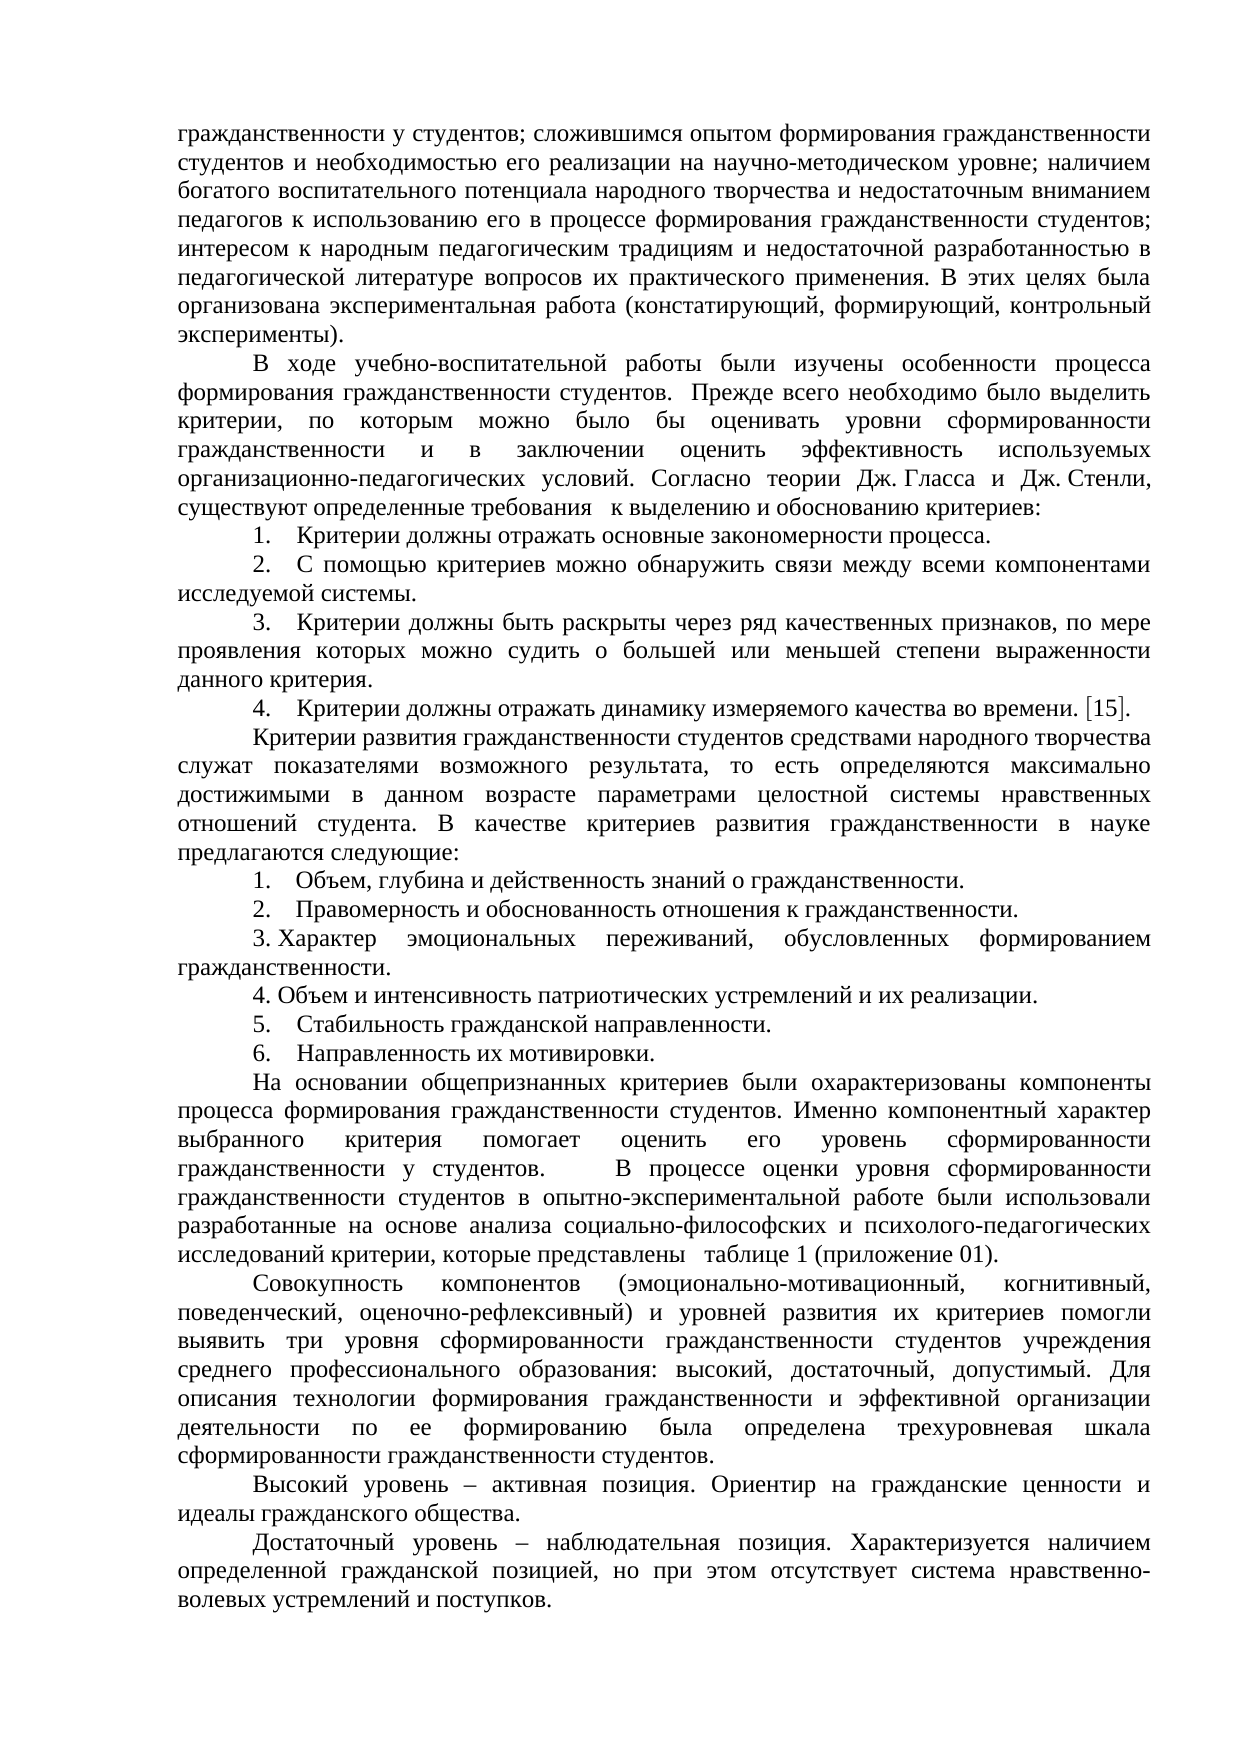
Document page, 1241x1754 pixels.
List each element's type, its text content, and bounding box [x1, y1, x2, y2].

list Направленность их мотивировки. [177, 1038, 1152, 1067]
text 4. Объем и интенсивность патриотических устремлений и их реализации. [177, 981, 1152, 1009]
list Стабильность гражданской направленности. [177, 1009, 1152, 1038]
list Правомерность и обоснованность отношения к гражданственности. [177, 894, 1152, 923]
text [177, 118, 1152, 348]
text Критерии развития гражданственности студентов средствами народного творчества служат показателями возможного результата, то есть определяются максимально достижимыми в данном возрасте параметрами целостной системы нравственных отношений студента. В качестве критериев развития гражданственности в науке предлагаются следующие: [177, 722, 1152, 866]
text Достаточный уровень – наблюдательная позиция. Характеризуется наличием определенной гражданской позицией, но при этом отсутствует система нравственно-волевых устремлений и поступков. [177, 1527, 1152, 1613]
list С помощью критериев можно обнаружить связи между всеми компонентами исследуемой системы. [177, 549, 1152, 607]
list Критерии должны отражать основные закономерности процесса. [177, 521, 1152, 549]
list Критерии должны отражать динамику измеряемого качества во времени. 15. [177, 693, 1152, 722]
text В ходе учебно-воспитательной работы были изучены особенности процесса формирования гражданственности студентов. Прежде всего необходимо было выделить критерии, по которым можно было бы оценивать уровни сформированности гражданственности и в заключении оценить эффективность используемых организационно-педагогических условий. Согласно теории Дж. Гласса и Дж. Стенли, существуют определенные требования к выделению и обоснованию критериев: [177, 348, 1152, 521]
text Высокий уровень – активная позиция. Ориентир на гражданские ценности и идеалы гражданского общества. [177, 1469, 1152, 1527]
text 3. Характер эмоциональных переживаний, обусловленных формированием гражданственности. [177, 923, 1152, 981]
list Объем, глубина и действенность знаний о гражданственности. [177, 866, 1152, 894]
list Критерии должны быть раскрыты через ряд качественных признаков, по мере проявления которых можно судить о большей или меньшей степени выраженности данного критерия. [177, 607, 1152, 693]
text Совокупность компонентов (эмоционально-мотивационный, когнитивный, поведенческий, оценочно-рефлексивный) и уровней развития их критериев помогли выявить три уровня сформированности гражданственности студентов учреждения среднего профессионального образования: высокий, достаточный, допустимый. Для описания технологии формирования гражданственности и эффективной организации деятельности по ее формированию была определена трехуровневая шкала сформированности гражданственности студентов. [177, 1268, 1152, 1469]
text На основании общепризнанных критериев были охарактеризованы компоненты процесса формирования гражданственности студентов. Именно компонентный характер выбранного критерия помогает оценить его уровень сформированности гражданственности у студентов. В процессе оценки уровня сформированности гражданственности студентов в опытно-экспериментальной работе были использовали разработанные на основе анализа социально-философских и психолого-педагогических исследований критерии, которые представлены таблице 1 (приложение 01). [177, 1067, 1152, 1268]
